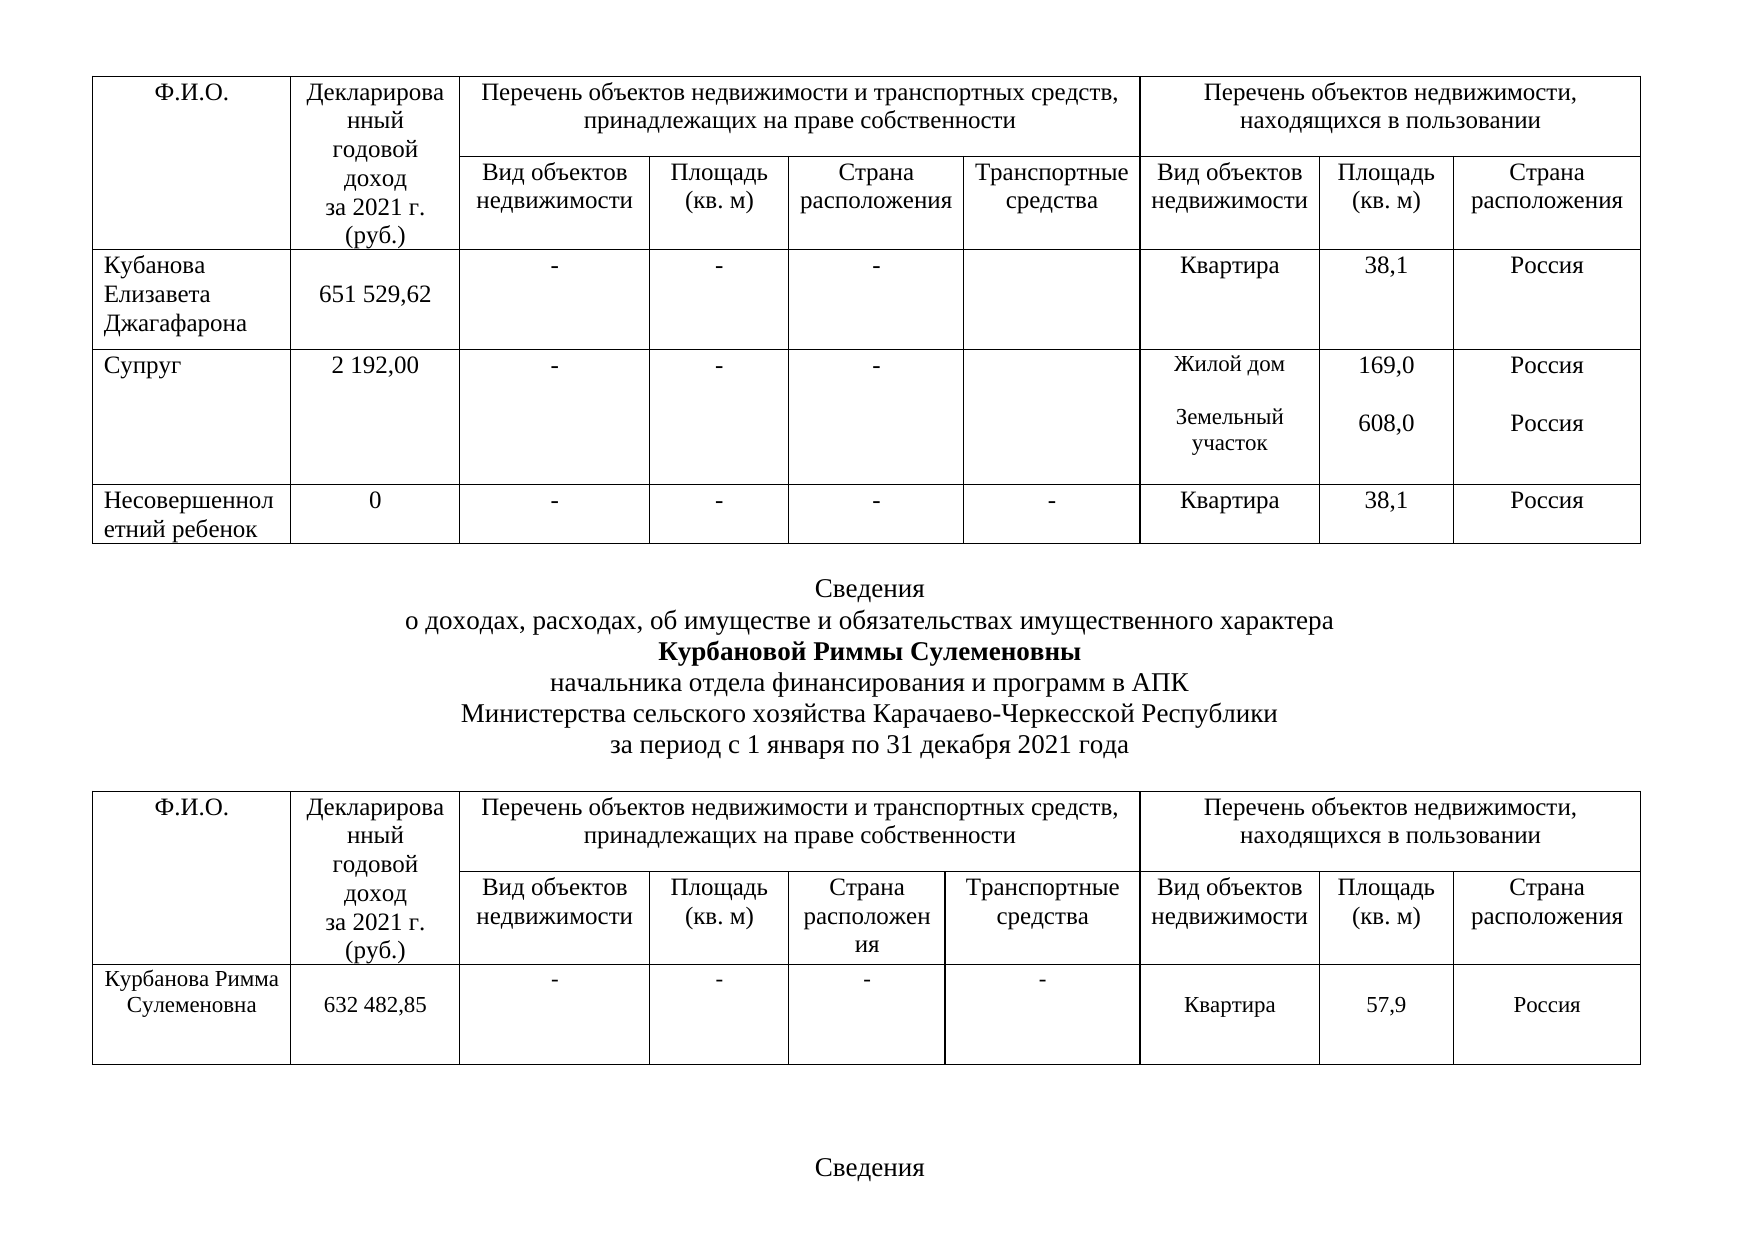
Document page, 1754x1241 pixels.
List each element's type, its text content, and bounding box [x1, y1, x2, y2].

table_cell 169,0 608,0 [1320, 350, 1453, 484]
table_cell Россия [1454, 965, 1640, 1064]
table_cell - [964, 485, 1139, 543]
table_cell Вид объектов недвижимости [1141, 157, 1319, 249]
table_cell 651 529,62 [291, 250, 459, 349]
table_cell - [789, 485, 963, 543]
text Сведения [103, 573, 1636, 604]
table_cell Площадь (кв. м) [1320, 872, 1453, 964]
table_cell Транспортные средства [964, 157, 1139, 249]
table_cell Несовершеннолетний ребенок [93, 485, 290, 543]
table_cell - [650, 965, 788, 1064]
table_cell - [460, 965, 649, 1064]
table_header Перечень объектов недвижимости, находящихся в пользовании [1141, 77, 1640, 156]
table_cell - [946, 965, 1139, 1064]
table_cell - [650, 350, 788, 484]
table_cell 38,1 [1320, 250, 1453, 349]
text за период с 1 января по 31 декабря 2021 года [103, 728, 1636, 759]
table_cell [964, 250, 1139, 349]
table_cell Супруг [93, 350, 290, 484]
table_cell Вид объектов недвижимости [460, 157, 649, 249]
table_cell Кубанова Елизавета Джагафарона [93, 250, 290, 349]
table_header Ф.И.О. [93, 792, 290, 964]
table_cell Россия [1454, 485, 1640, 543]
table_cell - [460, 350, 649, 484]
table_cell 38,1 [1320, 485, 1453, 543]
table_cell Квартира [1141, 485, 1319, 543]
table_header Перечень объектов недвижимости, находящихся в пользовании [1141, 792, 1640, 871]
text Курбановой Риммы Сулеменовны [103, 635, 1636, 666]
table_cell Страна расположения [1454, 157, 1640, 249]
table_cell Квартира [1141, 250, 1319, 349]
table_cell Россия Россия [1454, 350, 1640, 484]
table_header Декларированный годовой доход за 2021 г. (руб.) [291, 77, 459, 249]
table_header Ф.И.О. [93, 77, 290, 249]
table_cell Квартира [1141, 965, 1319, 1064]
table_cell Площадь (кв. м) [650, 872, 788, 964]
table_cell - [789, 350, 963, 484]
table_cell - [650, 250, 788, 349]
text Сведения [103, 1151, 1636, 1183]
table_cell - [789, 250, 963, 349]
table_cell Транспортные средства [946, 872, 1139, 964]
table_cell Страна расположения [1454, 872, 1640, 964]
table_cell - [460, 485, 649, 543]
text о доходах, расходах, об имуществе и обязательствах имущественного характера [103, 604, 1636, 635]
table_cell Площадь (кв. м) [650, 157, 788, 249]
table_cell 57,9 [1320, 965, 1453, 1064]
table_cell Страна расположения [789, 157, 963, 249]
text начальника отдела финансирования и программ в АПК [103, 666, 1636, 697]
table_header Перечень объектов недвижимости и транспортных средств, принадлежащих на праве собственности [460, 792, 1139, 871]
text Министерства сельского хозяйства Карачаево-Черкесской Республики [103, 697, 1636, 728]
table_cell Страна расположения [789, 872, 944, 964]
table_header Декларированный годовой доход за 2021 г. (руб.) [291, 792, 459, 964]
table_cell 0 [291, 485, 459, 543]
table_cell - [789, 965, 944, 1064]
table_cell Россия [1454, 250, 1640, 349]
table_cell [964, 350, 1139, 484]
table_cell Площадь (кв. м) [1320, 157, 1453, 249]
table_cell Вид объектов недвижимости [1141, 872, 1319, 964]
table_cell 2 192,00 [291, 350, 459, 484]
table_cell - [460, 250, 649, 349]
table_cell Курбанова Римма Сулеменовна [93, 965, 290, 1064]
table_cell Вид объектов недвижимости [460, 872, 649, 964]
table_cell - [650, 485, 788, 543]
table_header Перечень объектов недвижимости и транспортных средств, принадлежащих на праве собственности [460, 77, 1139, 156]
table_cell 632 482,85 [291, 965, 459, 1064]
table_cell Жилой дом Земельный участок [1141, 350, 1319, 484]
